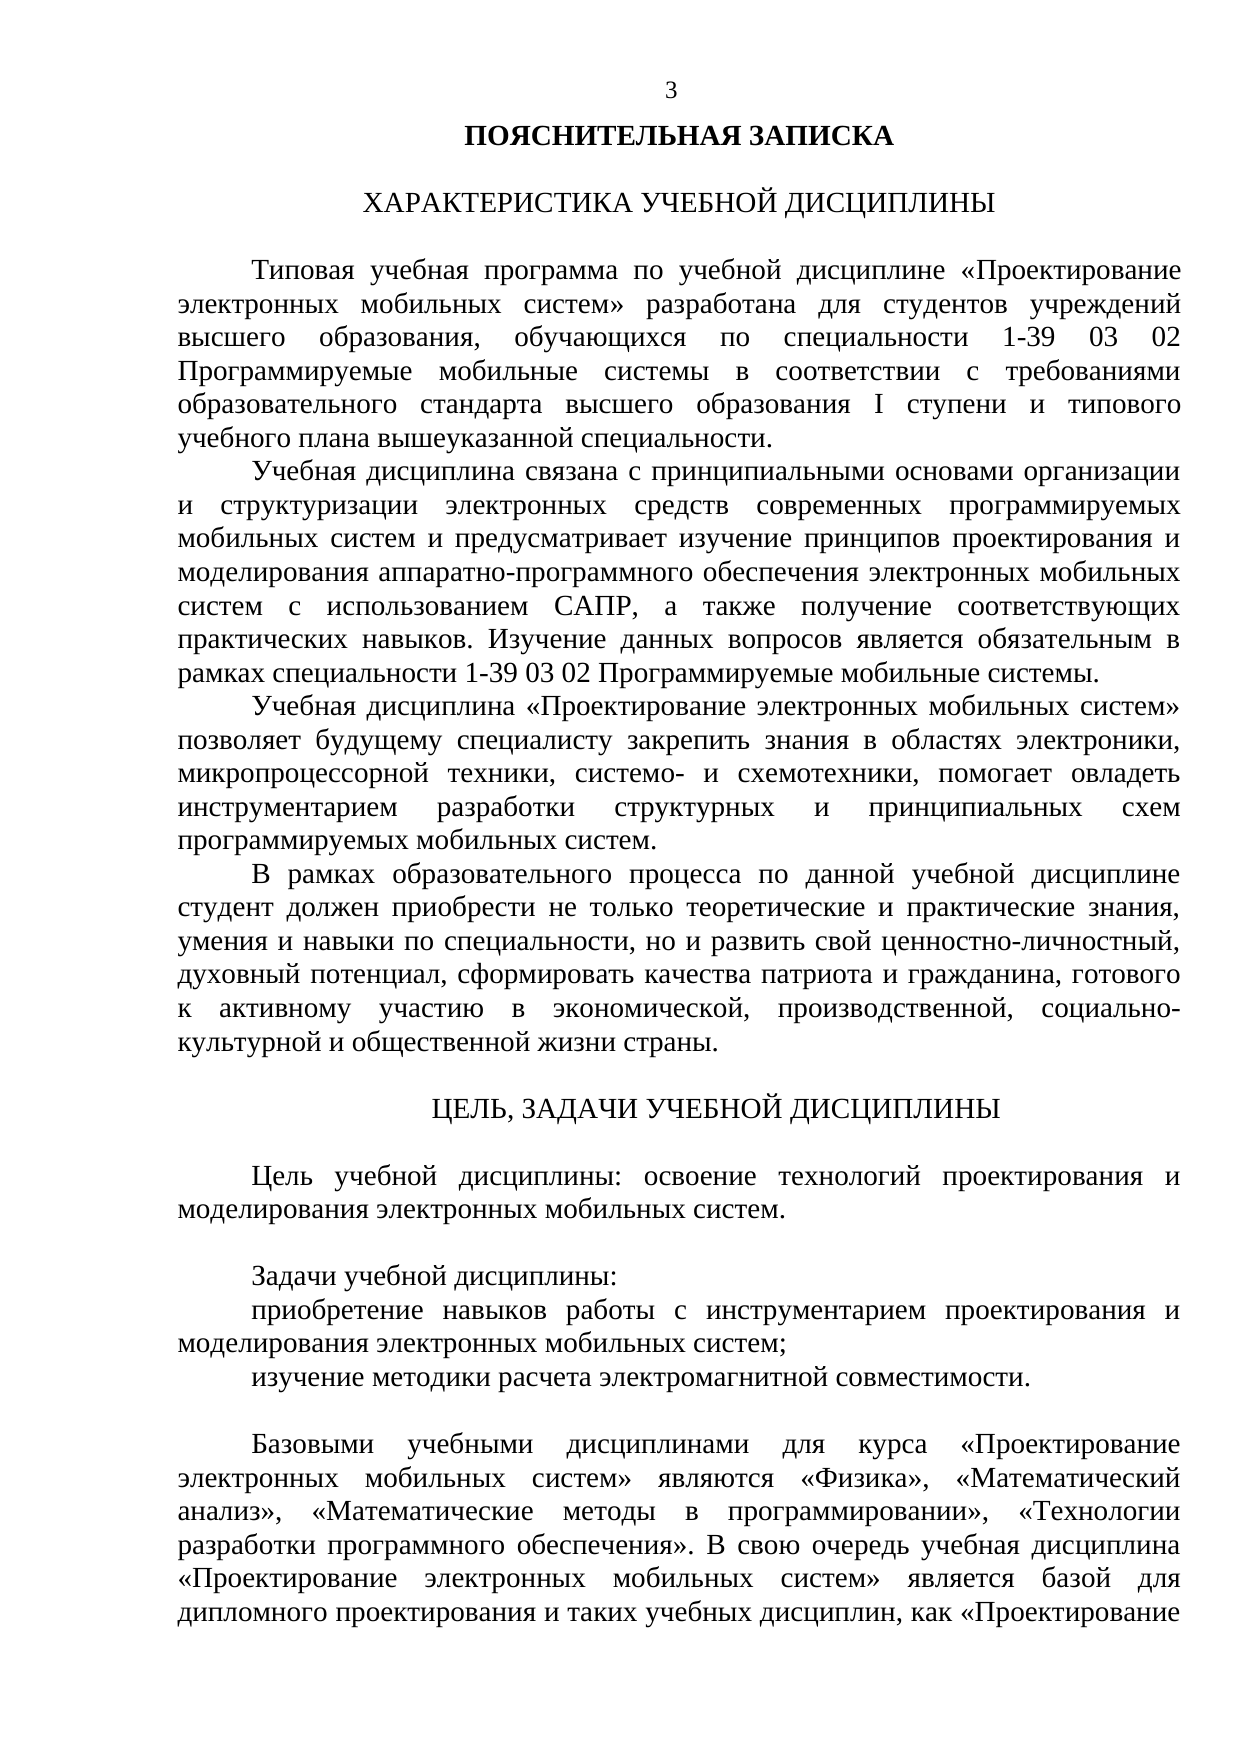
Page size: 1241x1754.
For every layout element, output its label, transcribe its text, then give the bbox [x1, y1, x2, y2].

text Цель учебной дисциплины: освоение технологий проектирования и моделирования электронных мобильных систем. [177, 1158, 1181, 1225]
text приобретение навыков работы с инструментарием проектирования и моделирования электронных мобильных систем; [177, 1292, 1181, 1359]
text Учебная дисциплина связана с принципиальными основами организации и структуризации электронных средств современных программируемых мобильных систем и предусматривает изучение принципов проектирования и моделирования аппаратно-программного обеспечения электронных мобильных систем с использованием САПР, а также получение соответствующих практических навыков. Изучение данных вопросов является обязательным в рамках специальности 1-39 03 02 Программируемые мобильные системы. [177, 453, 1181, 688]
text Учебная дисциплина «Проектирование электронных мобильных систем» позволяет будущему специалисту закрепить знания в областях электроники, микропроцессорной техники, системо- и схемотехники, помогает овладеть инструментарием разработки структурных и принципиальных схем программируемых мобильных систем. [177, 688, 1181, 856]
text Задачи учебной дисциплины: [177, 1258, 1181, 1292]
text Типовая учебная программа по учебной дисциплине «Проектирование электронных мобильных систем» разработана для студентов учреждений высшего образования, обучающихся по специальности 1-39 03 02 Программируемые мобильные системы в соответствии с требованиями образовательного стандарта высшего образования I ступени и типового учебного плана вышеуказанной специальности. [177, 252, 1181, 453]
text ХАРАКТЕРИСТИКА УЧЕБНОЙ ДИСЦИПЛИНЫ [177, 185, 1181, 219]
text В рамках образовательного процесса по данной учебной дисциплине студент должен приобрести не только теоретические и практические знания, умения и навыки по специальности, но и развить свой ценностно-личностный, духовный потенциал, сформировать качества патриота и гражданина, готового к активному участию в экономической, производственной, социально-культурной и общественной жизни страны. [177, 856, 1181, 1057]
text изучение методики расчета электромагнитной совместимости. [177, 1359, 1181, 1393]
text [177, 1426, 1181, 1627]
text ЦЕЛЬ, ЗАДАЧИ УЧЕБНОЙ ДИСЦИПЛИНЫ [177, 1091, 1181, 1124]
subtitle Пояснительная записка [177, 118, 1181, 152]
